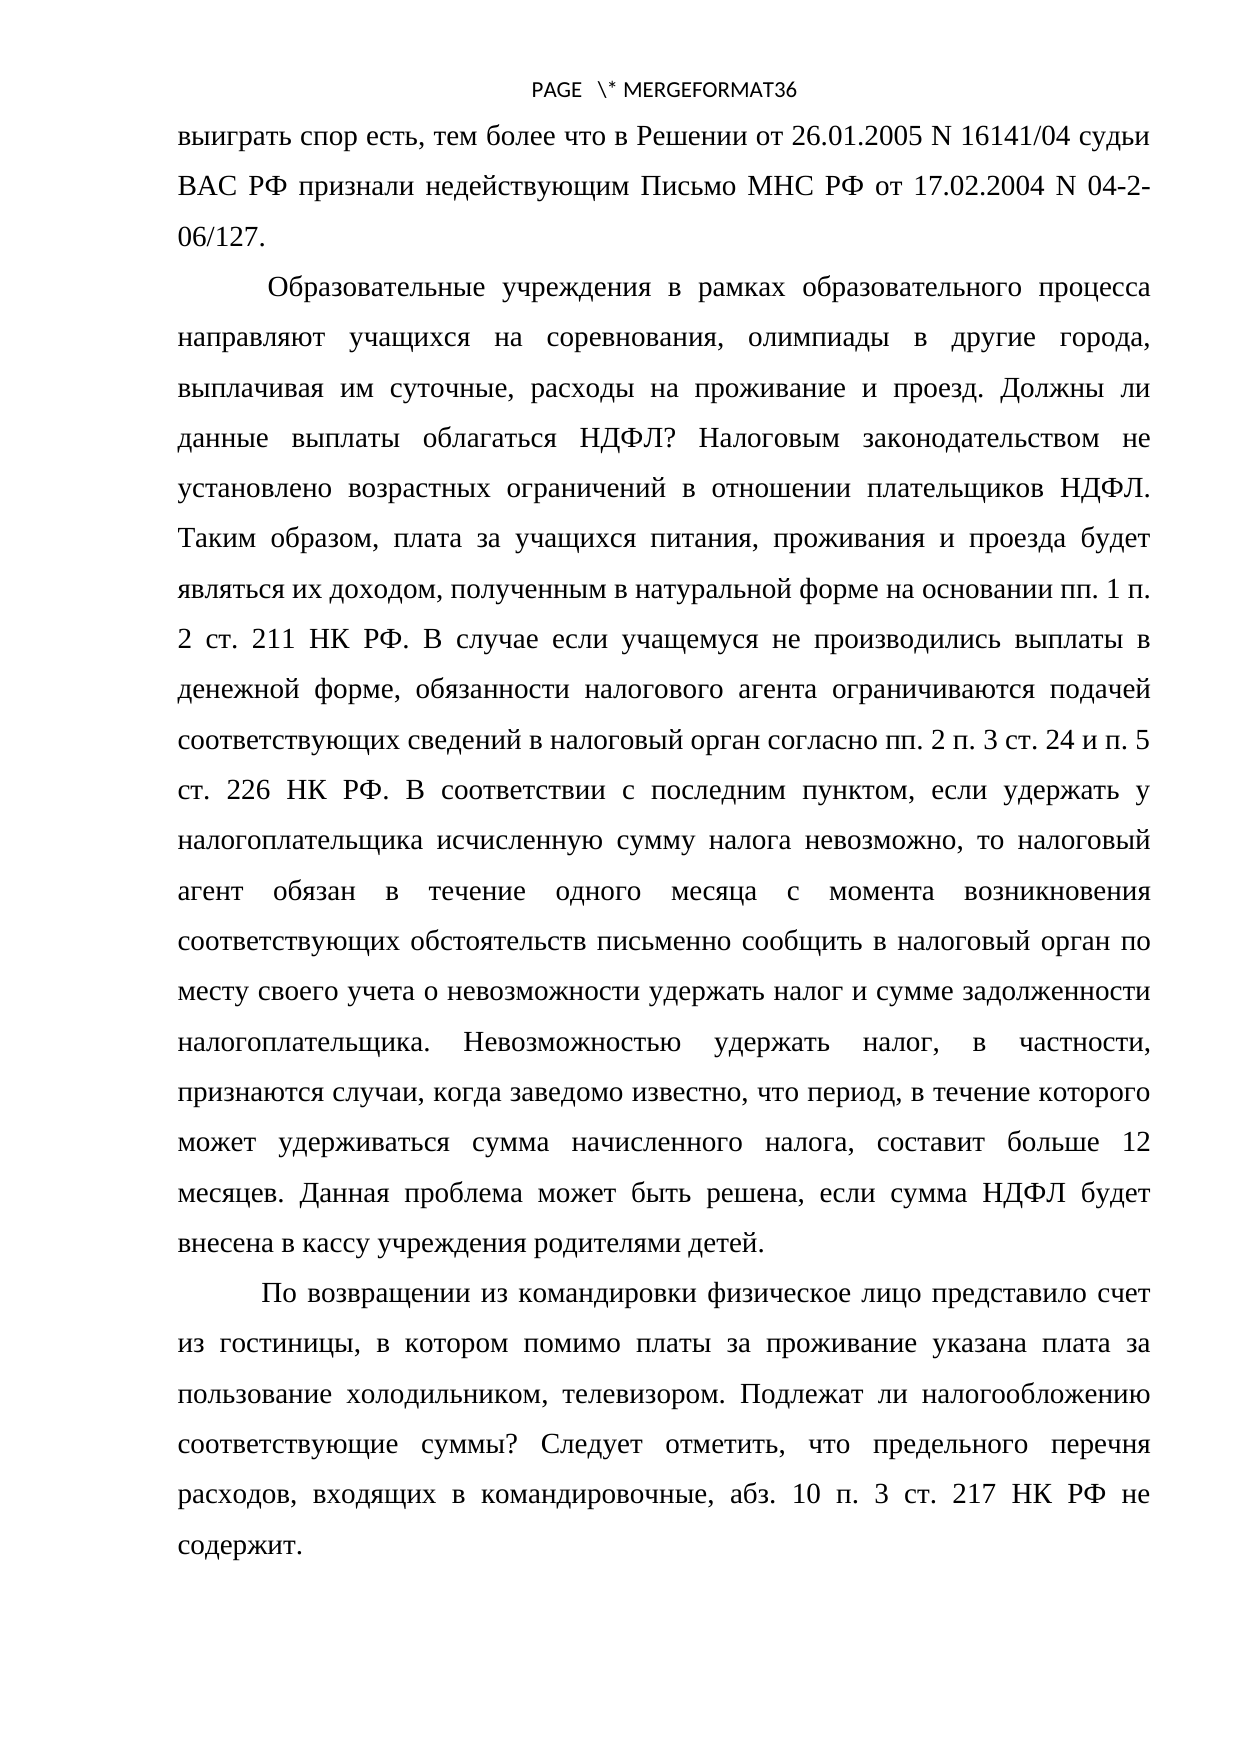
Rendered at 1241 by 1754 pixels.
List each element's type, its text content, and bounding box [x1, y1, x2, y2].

text Образовательные учреждения в рамках образовательного процесса направляют учащихся на соревнования, олимпиады в другие города, выплачивая им суточные, расходы на проживание и проезд. Должны ли данные выплаты облагаться НДФЛ? Налоговым законодательством не установлено возрастных ограничений в отношении плательщиков НДФЛ. Таким образом, плата за учащихся питания, проживания и проезда будет являться их доходом, полученным в натуральной форме на основании пп. 1 п. 2 ст. 211 НК РФ. В случае если учащемуся не производились выплаты в денежной форме, обязанности налогового агента ограничиваются подачей соответствующих сведений в налоговый орган согласно пп. 2 п. 3 ст. 24 и п. 5 ст. 226 НК РФ. В соответствии с последним пунктом, если удержать у налогоплательщика исчисленную сумму налога невозможно, то налоговый агент обязан в течение одного месяца с момента возникновения соответствующих обстоятельств письменно сообщить в налоговый орган по месту своего учета о невозможности удержать налог и сумме задолженности налогоплательщика. Невозможностью удержать налог, в частности, признаются случаи, когда заведомо известно, что период, в течение которого может удерживаться сумма начисленного налога, составит больше 12 месяцев. Данная проблема может быть решена, если сумма НДФЛ будет внесена в кассу учреждения родителями детей. [177, 269, 1152, 1258]
text По возвращении из командировки физическое лицо представило счет из гостиницы, в котором помимо платы за проживание указана плата за пользование холодильником, телевизором. Подлежат ли налогообложению соответствующие суммы? Следует отметить, что предельного перечня расходов, входящих в командировочные, абз. 10 п. 3 ст. 217 НК РФ не содержит. [177, 1275, 1152, 1560]
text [177, 118, 1152, 252]
